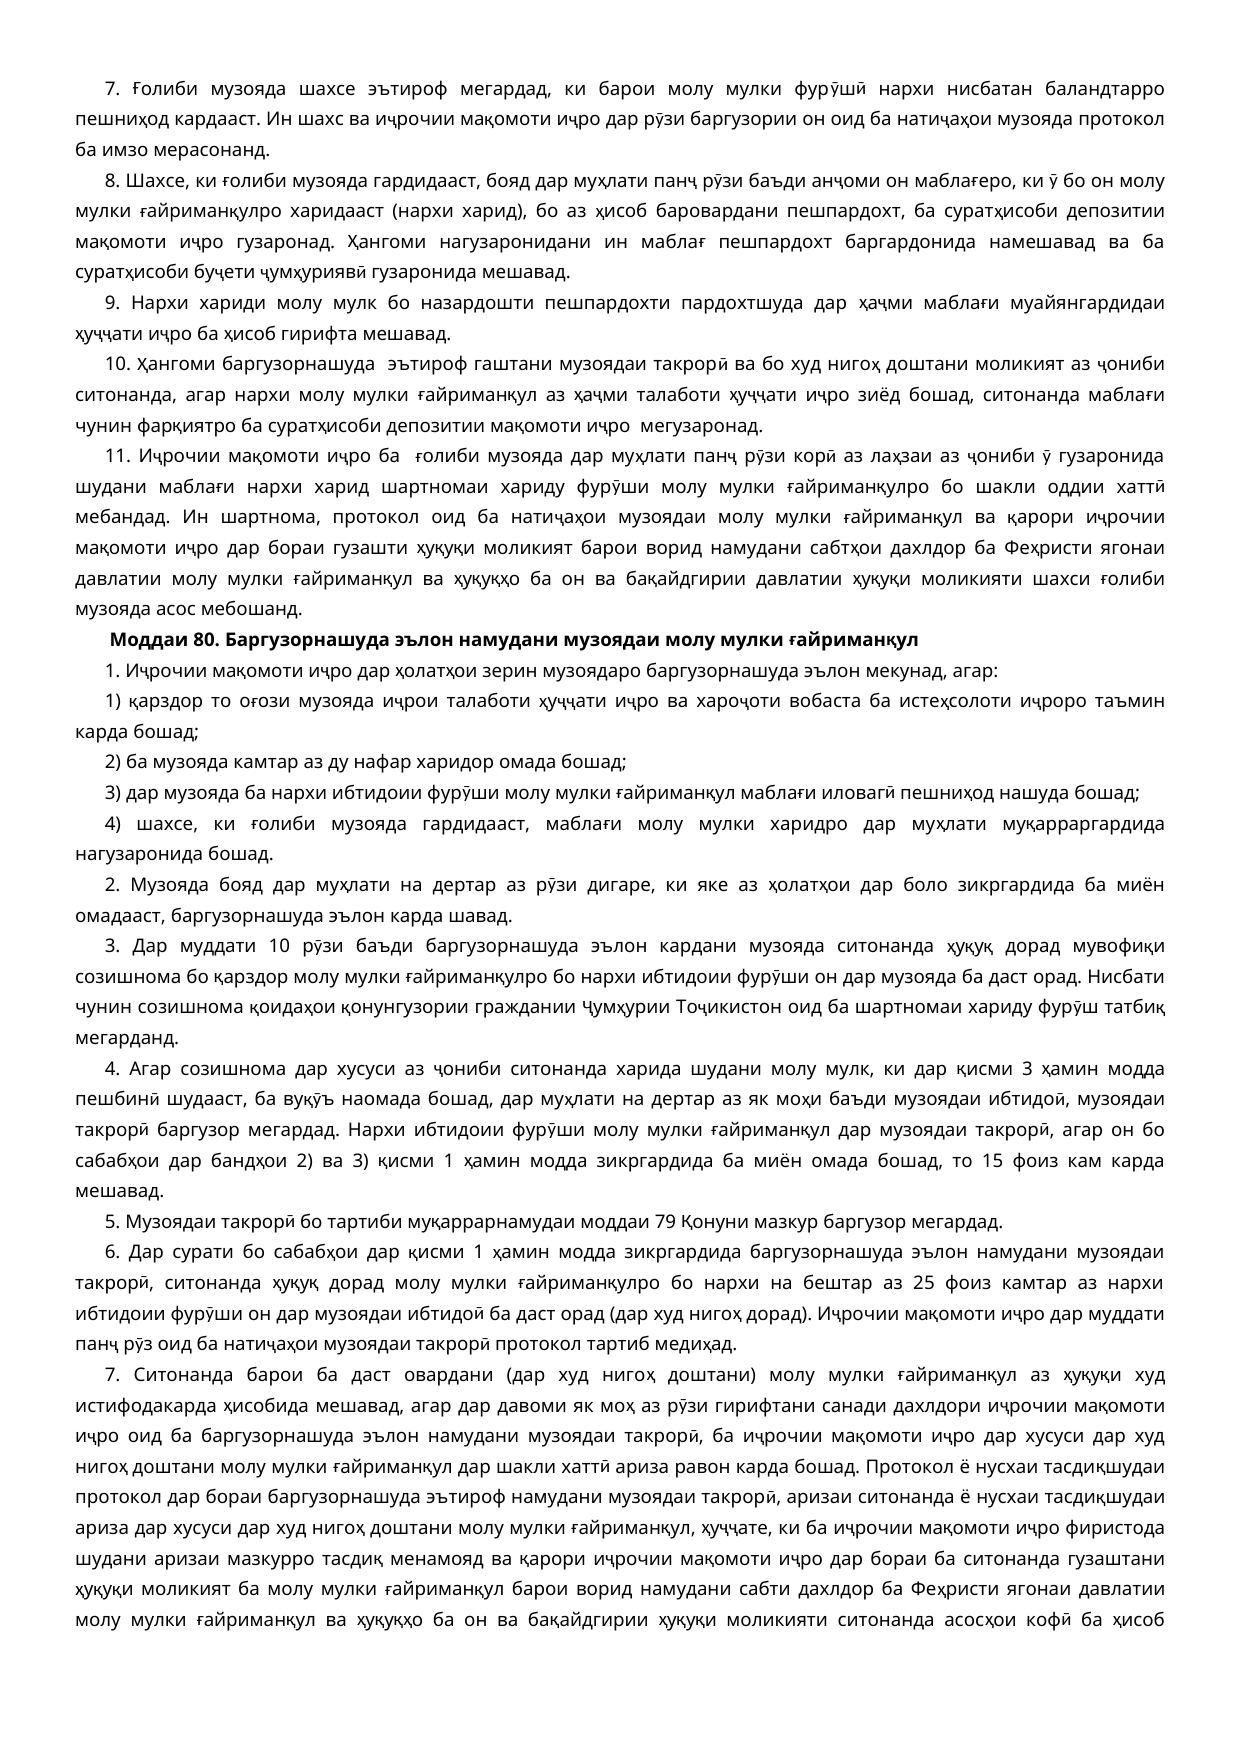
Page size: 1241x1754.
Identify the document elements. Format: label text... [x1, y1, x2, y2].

text 11. Иҷрочии мақомоти иҷро ба ғолиби музояда дар муҳлати панҷ рӯзи корӣ аз лаҳзаи аз ҷониби ӯ гузаронида шудани маблағи нархи харид шартномаи хариду фурӯши молу мулки ғайриманқулро бо шакли оддии хаттӣ мебандад. Ин шартнома, протокол оид ба натиҷаҳои музоядаи молу мулки ғайриманқул ва қарори иҷрочии мақомоти иҷро дар бораи гузашти ҳуқуқи моликият барои ворид намудани сабтҳои дахлдор ба Феҳристи ягонаи давлатии молу мулки ғайриманқул ва ҳуқуқҳо ба он ва бақайдгирии давлатии ҳуқуқи моликияти шахси ғолиби музояда асос мебошанд. [75, 442, 1165, 621]
text 9. Нархи хариди молу мулк бо назардошти пешпардохти пардохтшуда дар ҳаҷми маблағи муайянгардидаи ҳуҷҷати иҷро ба ҳисоб гирифта мешавад. [75, 289, 1165, 346]
text 4. Агар созишнома дар хусуси аз ҷониби ситонанда харида шудани молу мулк, ки дар қисми 3 ҳамин модда пешбинӣ шудааст, ба вуқӯъ наомада бошад, дар муҳлати на дертар аз як моҳи баъди музоядаи ибтидоӣ, музоядаи такрорӣ баргузор мегардад. Нархи ибтидоии фурӯши молу мулки ғайриманқул дар музоядаи такрорӣ, агар он бо сабабҳои дар бандҳои 2) ва 3) қисми 1 ҳамин модда зикргардида ба миён омада бошад, то 15 фоиз кам карда мешавад. [75, 1055, 1165, 1203]
text 8. Шахсе, ки ғолиби музояда гардидааст, бояд дар муҳлати панҷ рӯзи баъди анҷоми он маблағеро, ки ӯ бо он молу мулки ғайриманқулро харидааст (нархи харид), бо аз ҳисоб баровардани пешпардохт, ба суратҳисоби депозитии мақомоти иҷро гузаронад. Ҳангоми нагузаронидани ин маблағ пешпардохт баргардонида намешавад ва ба суратҳисоби буҷети ҷумҳуриявӣ гузаронида мешавад. [75, 167, 1165, 284]
text 4) шахсе, ки ғолиби музояда гардидааст, маблағи молу мулки харидро дар муҳлати муқарраргардида нагузаронида бошад. [75, 810, 1165, 866]
text 2. Музояда бояд дар муҳлати на дертар аз рӯзи дигаре, ки яке аз ҳолатҳои дар боло зикргардида ба миён омадааст, баргузорнашуда эълон карда шавад. [75, 871, 1165, 927]
text 3) дар музояда ба нархи ибтидоии фурӯши молу мулки ғайриманқул маблағи иловагӣ пешниҳод нашуда бошад; [75, 779, 1165, 805]
text Моддаи 80. Баргузорнашуда эълон намудани музоядаи молу мулки ғайриманқул [75, 626, 1165, 652]
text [75, 1361, 1165, 1632]
text 1. Иҷрочии мақомоти иҷро дар ҳолатҳои зерин музоядаро баргузорнашуда эълон мекунад, агар: [75, 657, 1165, 682]
text 6. Дар сурати бо сабабҳои дар қисми 1 ҳамин модда зикргардида баргузорнашуда эълон намудани музоядаи такрорӣ, ситонанда ҳуқуқ дорад молу мулки ғайриманқулро бо нархи на бештар аз 25 фоиз камтар аз нархи ибтидоии фурӯши он дар музоядаи ибтидоӣ ба даст орад (дар худ нигоҳ дорад). Иҷрочии мақомоти иҷро дар муддати панҷ рӯз оид ба натиҷаҳои музоядаи такрорӣ протокол тартиб медиҳад. [75, 1239, 1165, 1356]
text 10. Ҳангоми баргузорнашуда эътироф гаштани музоядаи такрорӣ ва бо худ нигоҳ доштани моликият аз ҷониби ситонанда, агар нархи молу мулки ғайриманқул аз ҳаҷми талаботи ҳуҷҷати иҷро зиёд бошад, ситонанда маблағи чунин фарқиятро ба суратҳисоби депозитии мақомоти иҷро мегузаронад. [75, 351, 1165, 437]
text 2) ба музояда камтар аз ду нафар харидор омада бошад; [75, 749, 1165, 774]
text 7. Ғолиби музояда шахсе эътироф мегардад, ки барои молу мулки фурӯшӣ нархи нисбатан баландтарро пешниҳод кардааст. Ин шахс ва иҷрочии мақомоти иҷро дар рӯзи баргузории он оид ба натиҷаҳои музояда протокол ба имзо мерасонанд. [75, 75, 1165, 162]
text 1) қарздор то оғози музояда иҷрои талаботи ҳуҷҷати иҷро ва хароҷоти вобаста ба истеҳсолоти иҷроро таъмин карда бошад; [75, 687, 1165, 744]
text 3. Дар муддати 10 рӯзи баъди баргузорнашуда эълон кардани музояда ситонанда ҳуқуқ дорад мувофиқи созишнома бо қарздор молу мулки ғайриманқулро бо нархи ибтидоии фурӯши он дар музояда ба даст орад. Нисбати чунин созишнома қоидаҳои қонунгузории граждании Ҷумҳурии Тоҷикистон оид ба шартномаи хариду фурӯш татбиқ мегарданд. [75, 932, 1165, 1050]
text 5. Музоядаи такрорӣ бо тартиби муқаррарнамудаи моддаи 79 Қонуни мазкур баргузор мегардад. [75, 1208, 1165, 1234]
